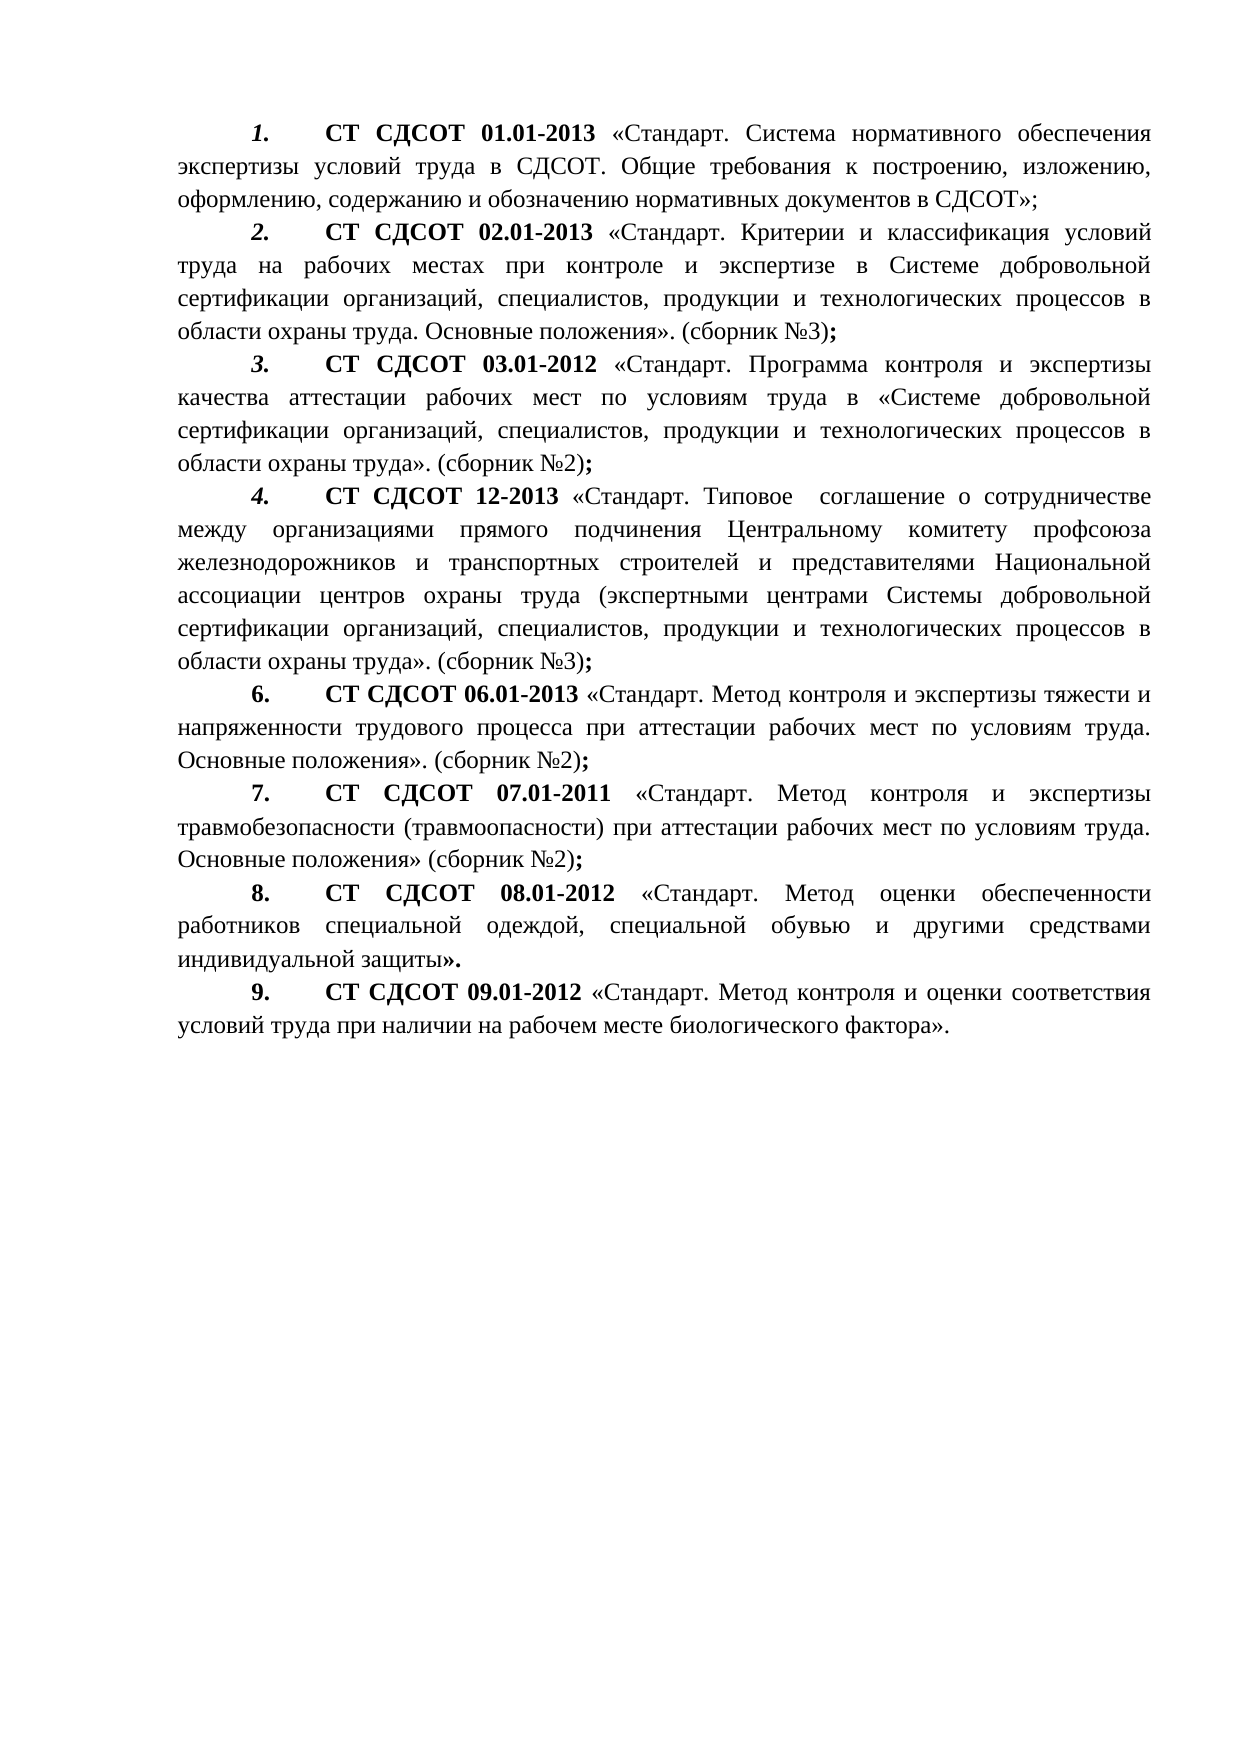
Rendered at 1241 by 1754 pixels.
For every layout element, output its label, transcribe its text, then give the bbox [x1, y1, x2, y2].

list СТ СДСОТ 12-2013 «Стандарт. Типовое соглашение о сотрудничестве между организациями прямого подчинения Центральному комитету профсоюза железнодорожников и транспортных строителей и представителями Национальной ассоциации центров охраны труда (экспертными центрами Системы добровольной сертификации организаций, специалистов, продукции и технологических процессов в области охраны труда». (сборник №3); [177, 481, 1152, 675]
list СТ СДСОТ 03.01-2012 «Стандарт. Программа контроля и экспертизы качества аттестации рабочих мест по условиям труда в «Системе добровольной сертификации организаций, специалистов, продукции и технологических процессов в области охраны труда». (сборник №2); [177, 349, 1152, 477]
list СТ СДСОТ 02.01-2013 «Стандарт. Критерии и классификация условий труда на рабочих местах при контроле и экспертизе в Системе добровольной сертификации организаций, специалистов, продукции и технологических процессов в области охраны труда. Основные положения». (сборник №3); [177, 217, 1152, 345]
list СТ СДСОТ 01.01-2013 «Стандарт. Система нормативного обеспечения экспертизы условий труда в СДСОТ. Общие требования к построению, изложению, оформлению, содержанию и обозначению нормативных документов в СДСОТ»; [177, 118, 1152, 213]
list СТ СДСОТ 07.01-2011 «Стандарт. Метод контроля и экспертизы травмобезопасности (травмоопасности) при аттестации рабочих мест по условиям труда. Основные положения» (сборник №2); [177, 778, 1152, 873]
list СТ СДСОТ 09.01-2012 «Стандарт. Метод контроля и оценки соответствия условий труда при наличии на рабочем месте биологического фактора». [177, 977, 1152, 1038]
list СТ СДСОТ 08.01-2012 «Стандарт. Метод оценки обеспеченности работников специальной одеждой, специальной обувью и другими средствами индивидуальной защиты». [177, 878, 1152, 972]
list СТ СДСОТ 06.01-2013 «Стандарт. Метод контроля и экспертизы тяжести и напряженности трудового процесса при аттестации рабочих мест по условиям труда. Основные положения». (сборник №2); [177, 679, 1152, 774]
